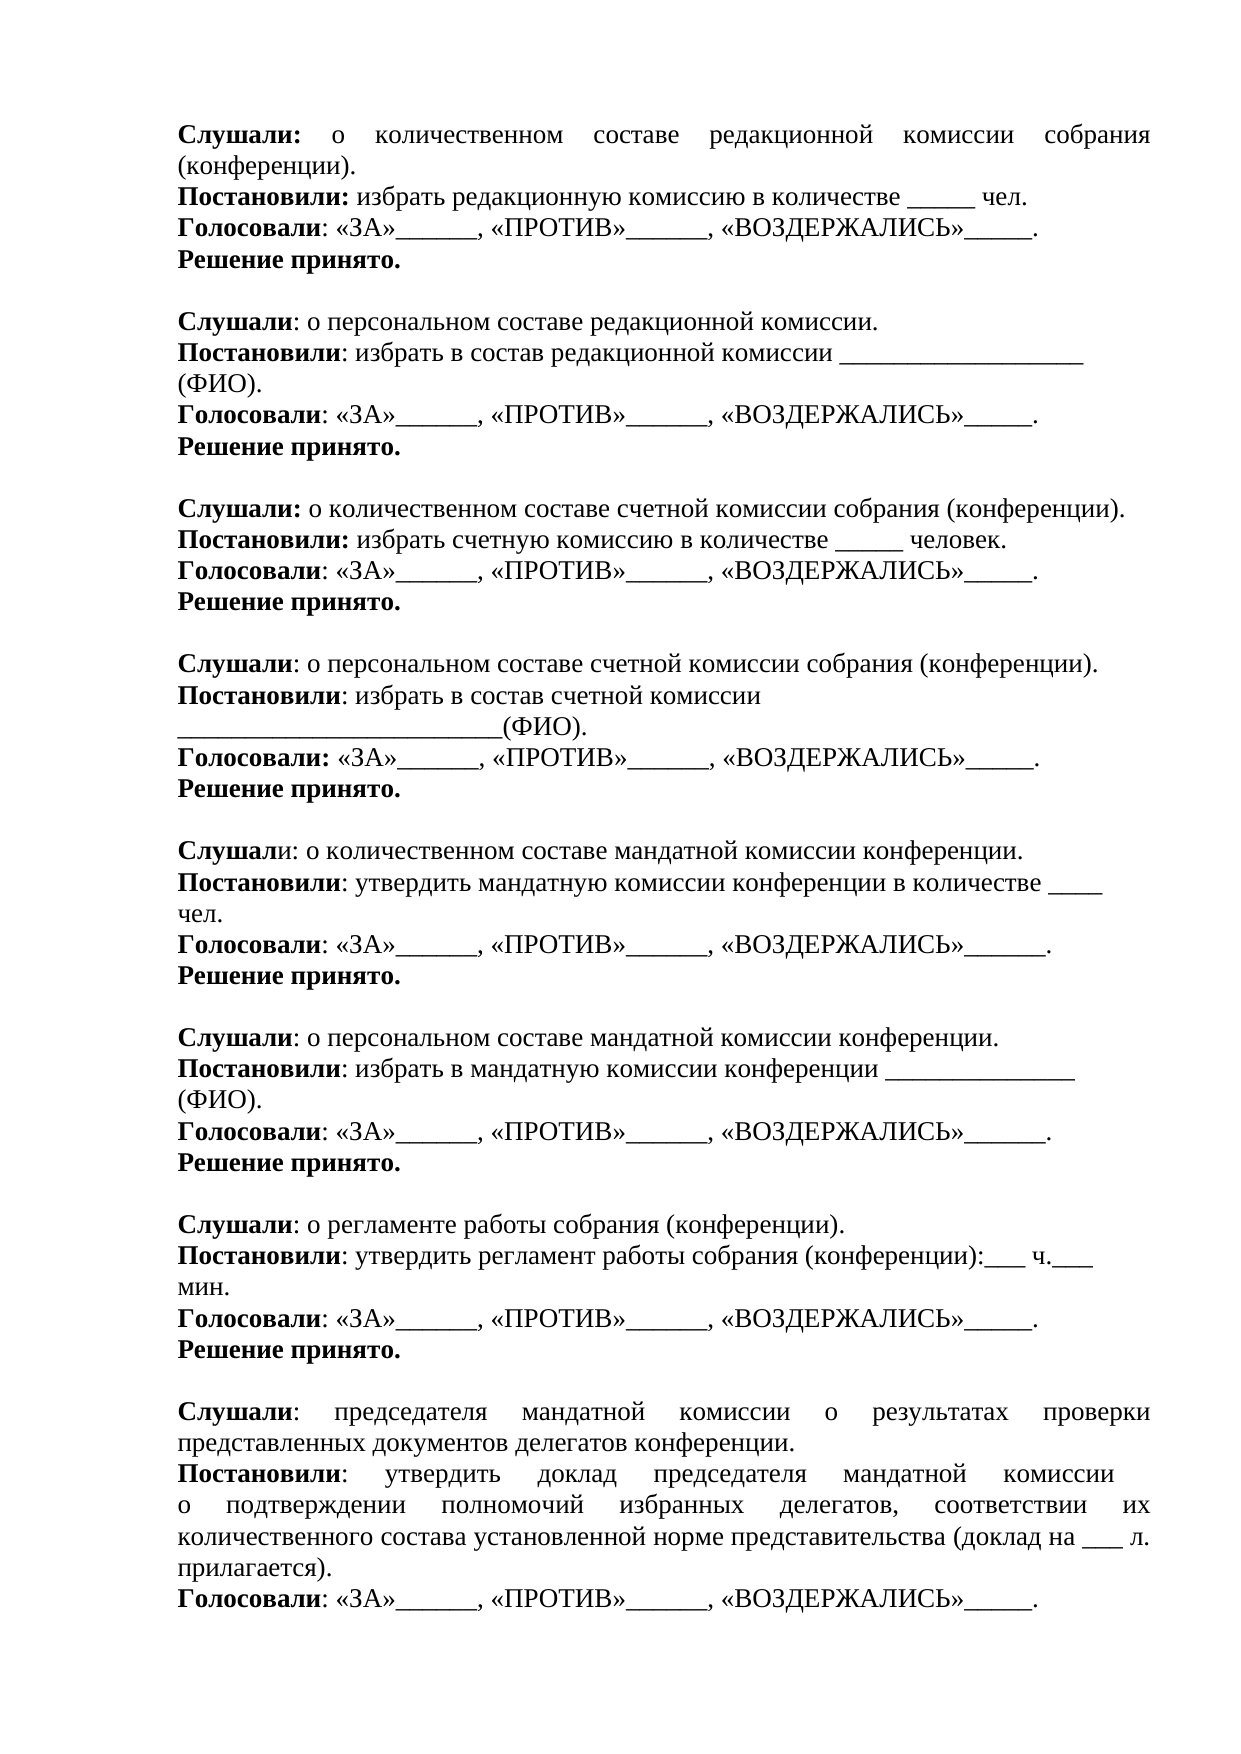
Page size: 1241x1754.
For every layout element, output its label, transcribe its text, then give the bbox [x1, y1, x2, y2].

text Постановили: утвердить регламент работы собрания (конференции):___ ч.___ мин. [177, 1239, 1152, 1302]
text Постановили: утвердить мандатную комиссии конференции в количестве ____ чел. [177, 866, 1152, 928]
text Слушали: председателя мандатной комиссии о результатах проверки представленных документов делегатов конференции. [177, 1395, 1152, 1457]
text Голосовали: «ЗА»______, «ПРОТИВ»______, «ВОЗДЕРЖАЛИСЬ»_____. [177, 554, 1152, 585]
text Слушали: о количественном составе мандатной комиссии конференции. [177, 834, 1152, 866]
text Голосовали: «ЗА»______, «ПРОТИВ»______, «ВОЗДЕРЖАЛИСЬ»______. [177, 928, 1152, 959]
text Решение принято. [177, 1146, 1152, 1177]
text Решение принято. [177, 1333, 1152, 1364]
text Решение принято. [177, 429, 1152, 461]
text Постановили: избрать счетную комиссию в количестве _____ человек. [177, 523, 1152, 554]
text Постановили: утвердить доклад председателя мандатной комиссии о подтверждении полномочий избранных делегатов, соответствии их количественного состава установленной норме представительства (доклад на ___ л. прилагается). [177, 1457, 1152, 1582]
text Голосовали: «ЗА»______, «ПРОТИВ»______, «ВОЗДЕРЖАЛИСЬ»______. [177, 1115, 1152, 1146]
text Постановили: избрать в состав счетной комиссии ________________________(ФИО). [177, 679, 1152, 741]
text Постановили: избрать редакционную комиссию в количестве _____ чел. [177, 180, 1152, 212]
text Постановили: избрать в состав редакционной комиссии __________________ (ФИО). [177, 336, 1152, 398]
text Голосовали: «ЗА»______, «ПРОТИВ»______, «ВОЗДЕРЖАЛИСЬ»_____. [177, 741, 1152, 772]
text Решение принято. [177, 772, 1152, 803]
text Слушали: о персональном составе редакционной комиссии. [177, 305, 1152, 336]
text Слушали: о количественном составе редакционной комиссии собрания (конференции). [177, 118, 1152, 180]
text Слушали: о регламенте работы собрания (конференции). [177, 1208, 1152, 1239]
text Голосовали: «ЗА»______, «ПРОТИВ»______, «ВОЗДЕРЖАЛИСЬ»_____. [177, 212, 1152, 243]
text Слушали: о персональном составе счетной комиссии собрания (конференции). [177, 648, 1152, 679]
text Голосовали: «ЗА»______, «ПРОТИВ»______, «ВОЗДЕРЖАЛИСЬ»_____. [177, 1582, 1152, 1613]
text Слушали: о персональном составе мандатной комиссии конференции. [177, 1021, 1152, 1052]
text Голосовали: «ЗА»______, «ПРОТИВ»______, «ВОЗДЕРЖАЛИСЬ»_____. [177, 398, 1152, 429]
text Голосовали: «ЗА»______, «ПРОТИВ»______, «ВОЗДЕРЖАЛИСЬ»_____. [177, 1302, 1152, 1333]
text Решение принято. [177, 243, 1152, 274]
text Слушали: о количественном составе счетной комиссии собрания (конференции). [177, 492, 1152, 523]
text Решение принято. [177, 585, 1152, 616]
text Решение принято. [177, 959, 1152, 990]
text Постановили: избрать в мандатную комиссии конференции ______________ (ФИО). [177, 1052, 1152, 1115]
